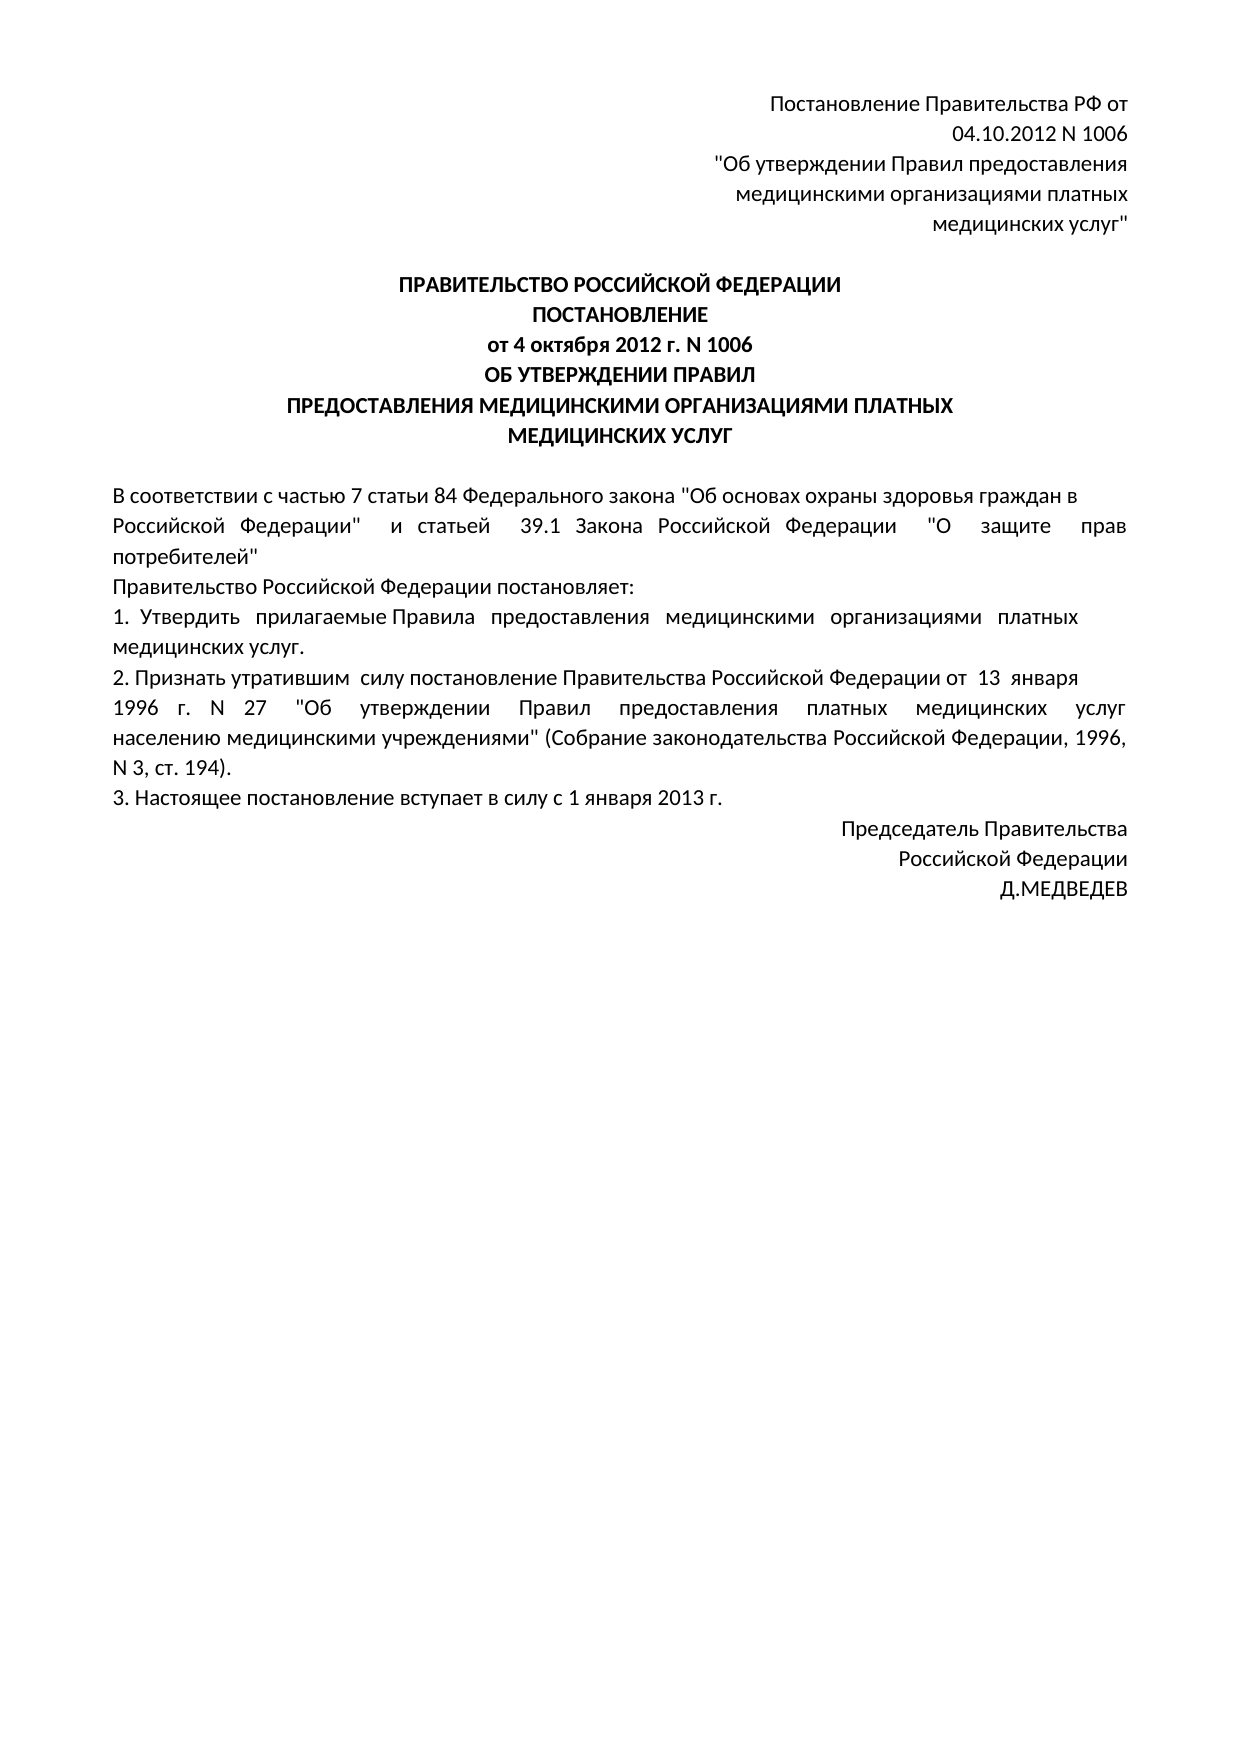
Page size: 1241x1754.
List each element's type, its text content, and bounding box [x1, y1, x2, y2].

text медицинских услуг. [112, 632, 1128, 660]
text медицинских услуг" [112, 209, 1128, 237]
text Российской Федерации [112, 844, 1128, 872]
text Российской Федерации" и статьей 39.1 Закона Российской Федерации "О защите прав потребителей" [112, 512, 1128, 570]
text Постановление Правительства РФ от [112, 89, 1128, 117]
text МЕДИЦИНСКИХ УСЛУГ [112, 421, 1128, 449]
text ПРЕДОСТАВЛЕНИЯ МЕДИЦИНСКИМИ ОРГАНИЗАЦИЯМИ ПЛАТНЫХ [112, 391, 1128, 419]
text 1996 г. N 27 "Об утверждении Правил предоставления платных медицинских услуг населению медицинскими учреждениями" (Собрание законодательства Российской Федерации, 1996, N 3, ст. 194). [112, 693, 1128, 781]
text медицинскими организациями платных [112, 179, 1128, 207]
text Правительство Российской Федерации постановляет: [112, 572, 1128, 600]
text Д.МЕДВЕДЕВ [112, 874, 1128, 902]
text 1. Утвердить прилагаемые Правила предоставления медицинскими организациями платных [112, 602, 1128, 630]
text 3. Настоящее постановление вступает в силу с 1 января 2013 г. [112, 783, 1128, 811]
text ОБ УТВЕРЖДЕНИИ ПРАВИЛ [112, 361, 1128, 388]
text 04.10.2012 N 1006 [112, 119, 1128, 147]
text Председатель Правительства [112, 814, 1128, 842]
text 2. Признать утратившим силу постановление Правительства Российской Федерации от 13 января [112, 663, 1128, 691]
text В соответствии с частью 7 статьи 84 Федерального закона "Об основах охраны здоровья граждан в [112, 481, 1128, 509]
text ПОСТАНОВЛЕНИЕ [112, 300, 1128, 328]
text "Об утверждении Правил предоставления [112, 149, 1128, 177]
text от 4 октября 2012 г. N 1006 [112, 330, 1128, 358]
text ПРАВИТЕЛЬСТВО РОССИЙСКОЙ ФЕДЕРАЦИИ [112, 270, 1128, 298]
